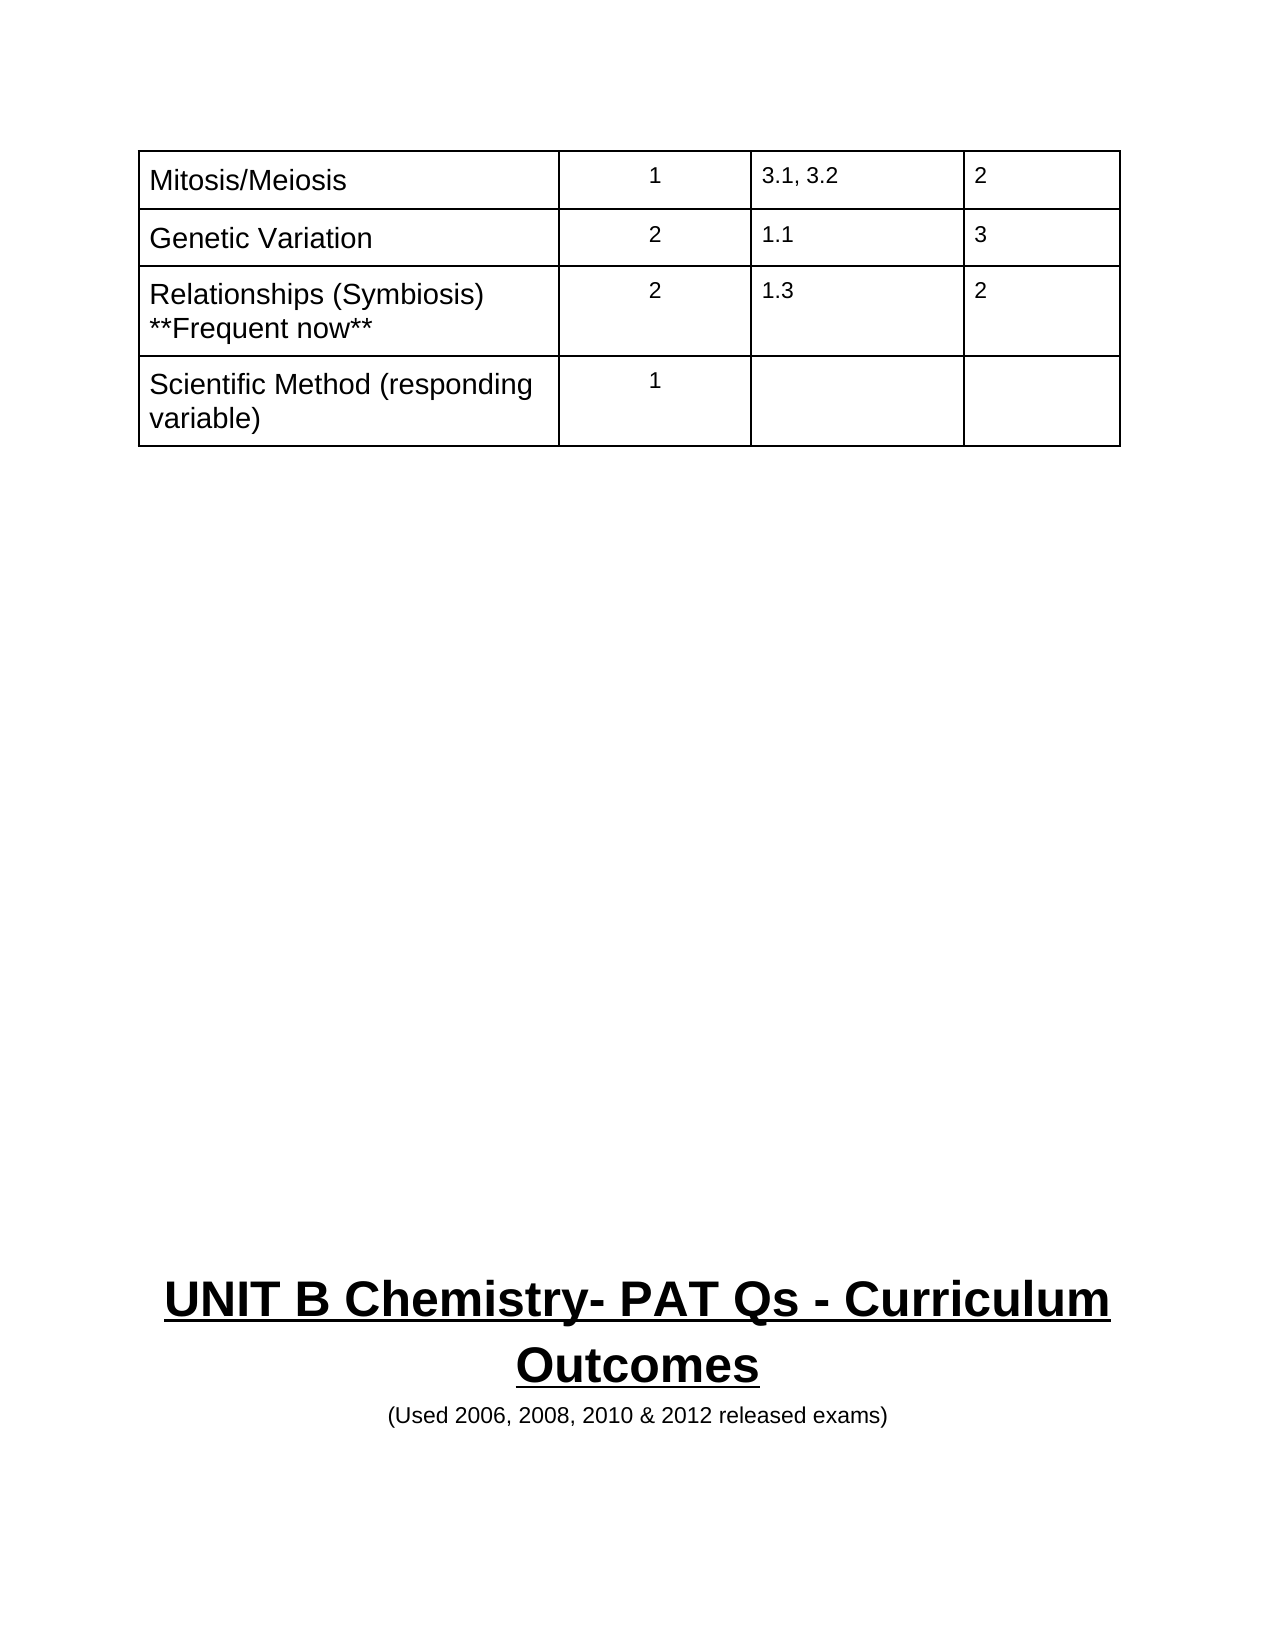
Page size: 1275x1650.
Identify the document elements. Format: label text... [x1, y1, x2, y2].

table_cell 1 [560, 152, 750, 208]
table_cell 3.1, 3.2 [752, 152, 963, 208]
table_cell Scientific Method (responding variable) [140, 357, 558, 445]
table_cell [965, 357, 1119, 445]
table_cell 1.1 [752, 210, 963, 265]
table_cell 2 [965, 152, 1119, 208]
text UNIT B Chemistry- PAT Qs - Curriculum Outcomes [150, 1269, 1125, 1393]
table_cell Mitosis/Meiosis [140, 152, 558, 208]
table_cell 3 [965, 210, 1119, 265]
table_cell 1.3 [752, 267, 963, 355]
table_cell 1 [560, 357, 750, 445]
table_cell 2 [560, 210, 750, 265]
table_cell [752, 357, 963, 445]
table_cell 2 [965, 267, 1119, 355]
table_cell 2 [560, 267, 750, 355]
table_cell Relationships (Symbiosis) **Frequent now** [140, 267, 558, 355]
table_cell Genetic Variation [140, 210, 558, 265]
text (Used 2006, 2008, 2010 & 2012 released exams) [150, 1402, 1125, 1428]
